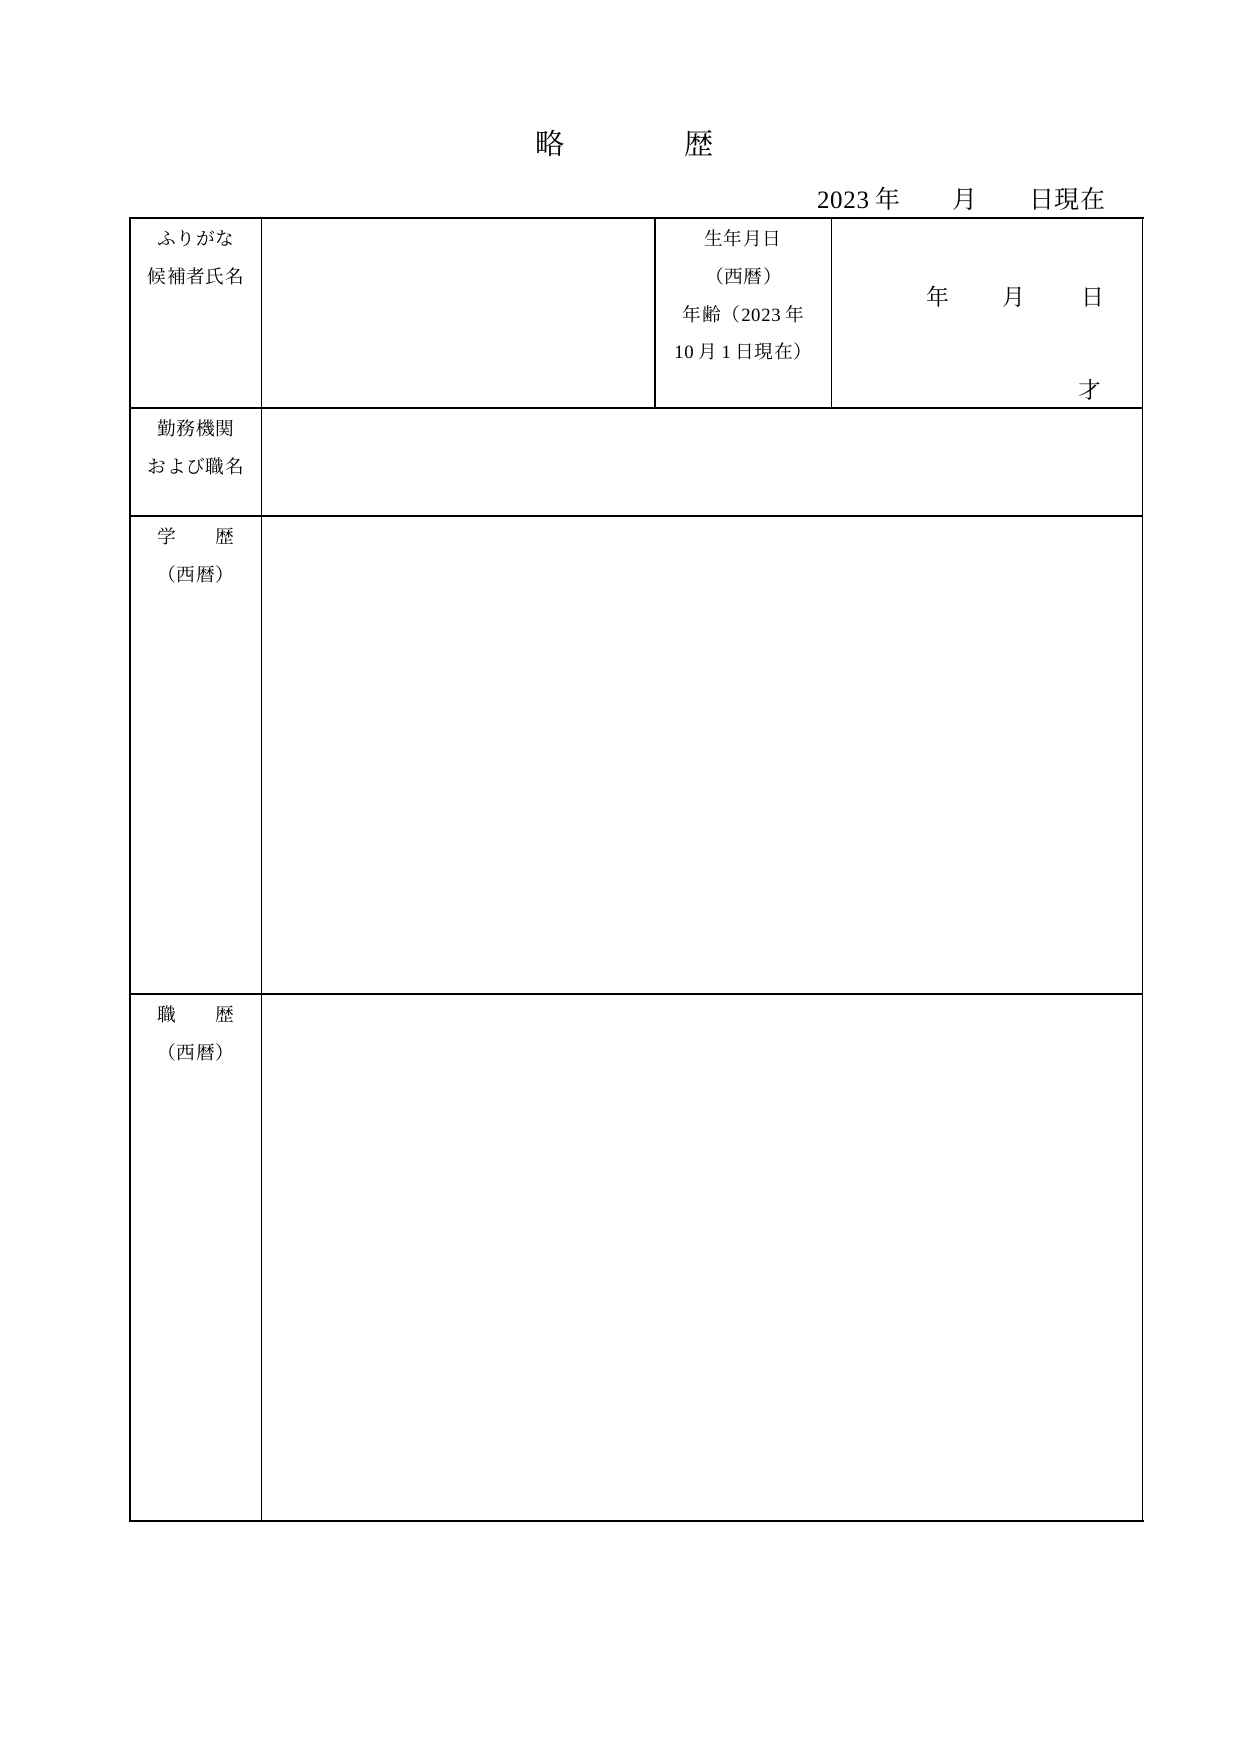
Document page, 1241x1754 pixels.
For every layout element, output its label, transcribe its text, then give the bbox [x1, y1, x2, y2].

text 2023年 月 日現在 [100, 179, 1147, 217]
table_cell 勤務機関 および職名 [131, 409, 261, 515]
table_header [262, 219, 654, 407]
table_cell [262, 409, 1142, 515]
table_cell 職 歴 （西暦） [131, 995, 261, 1520]
table_header 生年月日 （西暦） 年齢（2023年 10月1日現在） [656, 219, 831, 407]
text 略 歴 [100, 104, 1147, 179]
table_cell [262, 995, 1142, 1520]
table_header ふりがな 候補者氏名 [131, 219, 261, 407]
table_cell 学 歴 （西暦） [131, 517, 261, 993]
table_header 年 月 日 才 [832, 219, 1142, 407]
table_cell [262, 517, 1142, 993]
